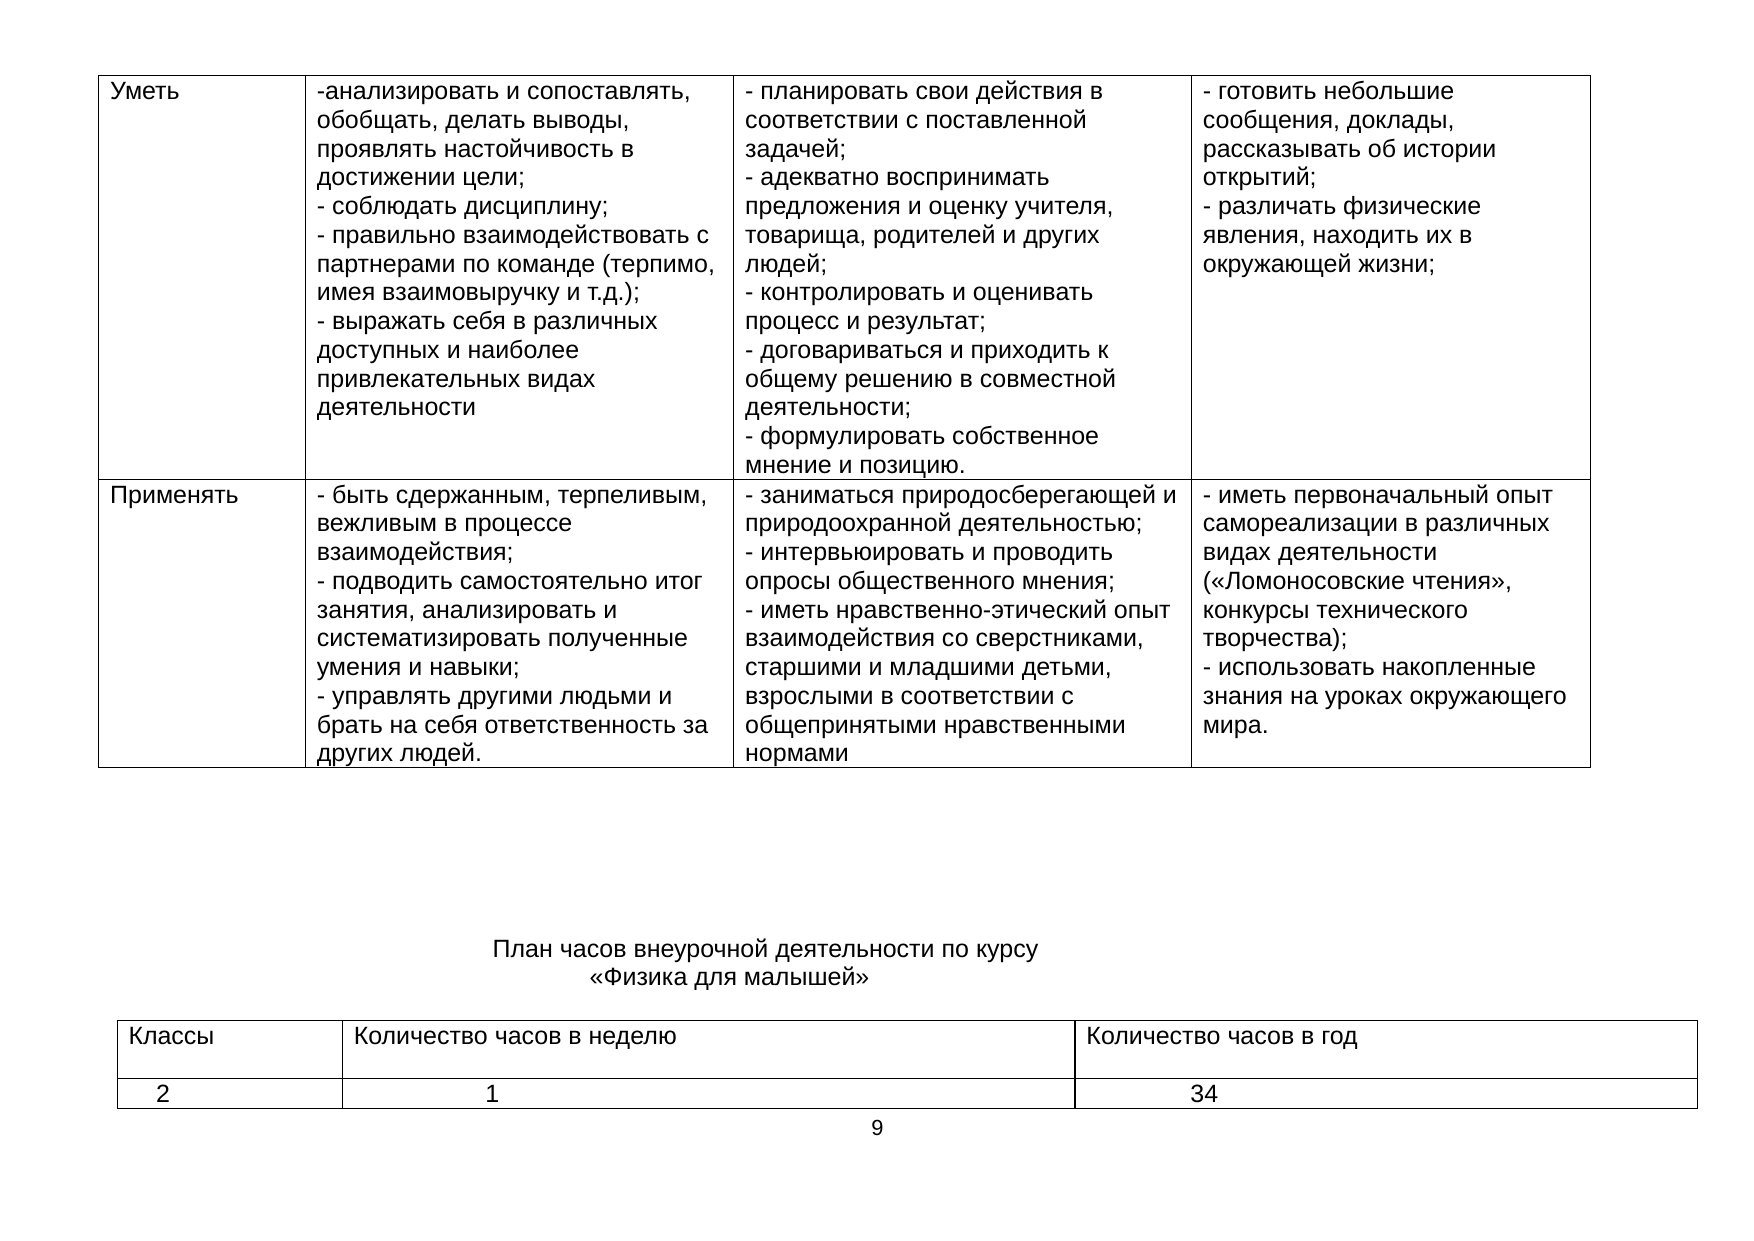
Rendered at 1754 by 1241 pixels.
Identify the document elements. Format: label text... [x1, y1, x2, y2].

text «Физика для малышей» [118, 962, 1636, 991]
table_cell - быть сдержанным, терпеливым, вежливым в процессе взаимодействия; - подводить самостоятельно итог занятия, анализировать и систематизировать полученные умения и навыки; - управлять другими людьми и брать на себя ответственность за других людей. [306, 480, 733, 767]
table_cell 1 [343, 1079, 1074, 1108]
table_header Количество часов в год [1076, 1021, 1697, 1078]
table_cell 2 [118, 1079, 342, 1108]
table_cell -анализировать и сопоставлять, обобщать, делать выводы, проявлять настойчивость в достижении цели; - соблюдать дисциплину; - правильно взаимодействовать с партнерами по команде (терпимо, имея взаимовыручку и т.д.); - выражать себя в различных доступных и наиболее привлекательных видах деятельности [306, 76, 733, 478]
table_cell Уметь [99, 76, 305, 478]
table_header Классы [118, 1021, 342, 1078]
table_cell - готовить небольшие сообщения, доклады, рассказывать об истории открытий; - различать физические явления, находить их в окружающей жизни; [1192, 76, 1590, 478]
text План часов внеурочной деятельности по курсу [118, 933, 1636, 962]
table_header Количество часов в неделю [343, 1021, 1074, 1078]
table_cell - заниматься природосберегающей и природоохранной деятельностью; - интервьюировать и проводить опросы общественного мнения; - иметь нравственно-этический опыт взаимодействия со сверстниками, старшими и младшими детьми, взрослыми в соответствии с общепринятыми нравственными нормами [734, 480, 1191, 767]
table_cell Применять [99, 480, 305, 767]
table_cell - иметь первоначальный опыт самореализации в различных видах деятельности («Ломоносовские чтения», конкурсы технического творчества); - использовать накопленные знания на уроках окружающего мира. [1192, 480, 1590, 767]
table_cell 34 [1076, 1079, 1697, 1108]
table_cell - планировать свои действия в соответствии с поставленной задачей; - адекватно воспринимать предложения и оценку учителя, товарища, родителей и других людей; - контролировать и оценивать процесс и результат; - договариваться и приходить к общему решению в совместной деятельности; - формулировать собственное мнение и позицию. [734, 76, 1191, 478]
